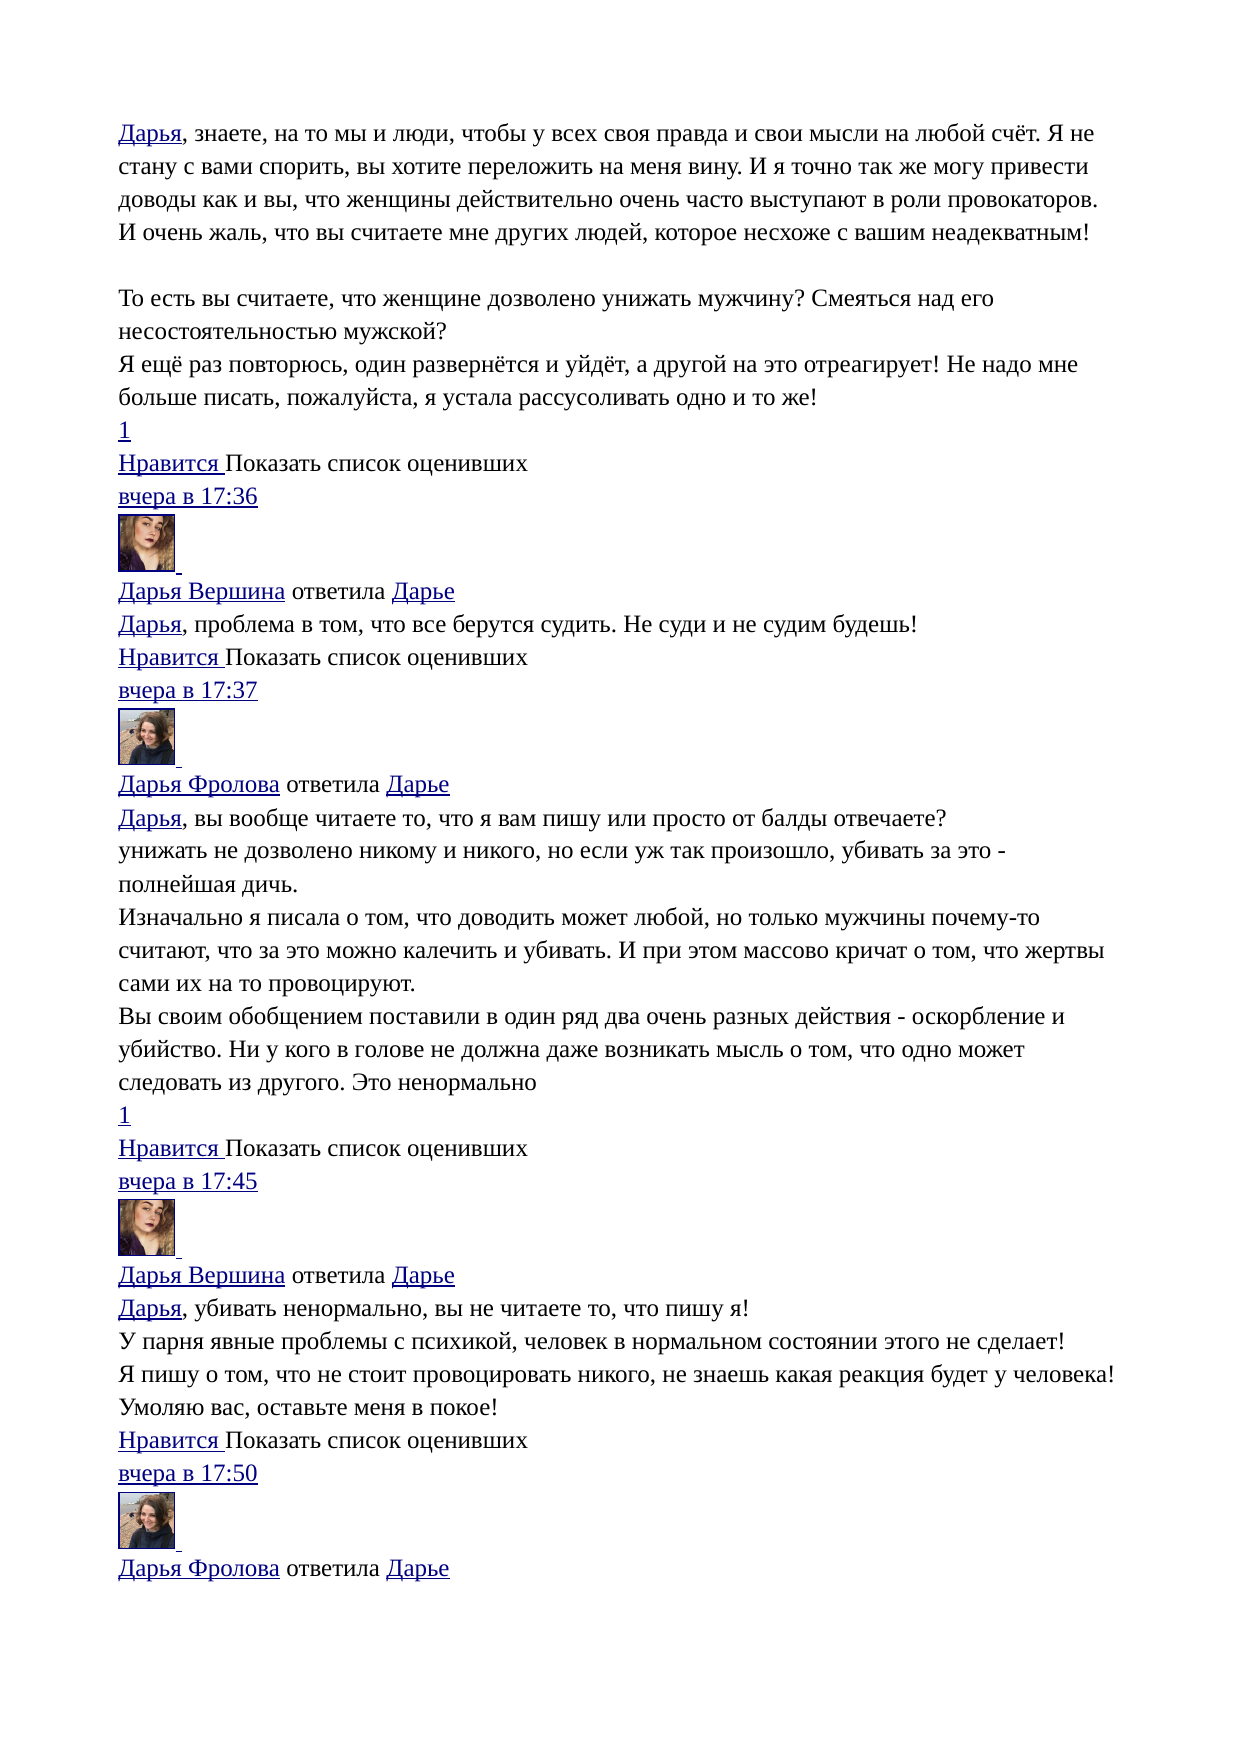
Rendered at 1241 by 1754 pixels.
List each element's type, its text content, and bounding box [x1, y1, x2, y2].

text Дарья, проблема в том, что все берутся судить. Не суди и не судим будешь! [118, 609, 1122, 638]
text Дарья Фролова ответила Дарье [118, 769, 1122, 798]
text 1 [118, 415, 1122, 444]
picture [120, 1493, 174, 1548]
text Нравится Показать список оценивших [118, 1426, 1122, 1454]
text вчера в 17:37 [118, 675, 1122, 704]
text вчера в 17:50 [118, 1458, 1122, 1487]
text Дарья, убивать ненормально, вы не читаете то, что пишу я! У парня явные проблемы с психикой, человек в нормальном состоянии этого не сделает! Я пишу о том, что не стоит провоцировать никого, не знаешь какая реакция будет у человека! Умоляю вас, оставьте меня в покое! [118, 1293, 1122, 1421]
text вчера в 17:36 [118, 481, 1122, 510]
text Нравится Показать список оценивших [118, 1133, 1122, 1162]
picture [120, 1200, 174, 1255]
text Дарья Вершина ответила Дарье [118, 1260, 1122, 1289]
text Дарья, вы вообще читаете то, что я вам пишу или просто от балды отвечаете? унижать не дозволено никому и никого, но если уж так произошло, убивать за это - полнейшая дичь. Изначально я писала о том, что доводить может любой, но только мужчины почему-то считают, что за это можно калечить и убивать. И при этом массово кричат о том, что жертвы сами их на то провоцируют. Вы своим обобщением поставили в один ряд два очень разных действия - оскорбление и убийство. Ни у кого в голове не должна даже возникать мысль о том, что одно может следовать из другого. Это ненормально [118, 803, 1122, 1096]
picture [120, 516, 174, 570]
text 1 [118, 1100, 1122, 1128]
text вчера в 17:45 [118, 1166, 1122, 1194]
text Нравится Показать список оценивших [118, 642, 1122, 671]
text Нравится Показать список оценивших [118, 448, 1122, 477]
text Дарья, знаете, на то мы и люди, чтобы у всех своя правда и свои мысли на любой счёт. Я не стану с вами спорить, вы хотите переложить на меня вину. И я точно так же могу привести доводы как и вы, что женщины действительно очень часто выступают в роли провокаторов. И очень жаль, что вы считаете мне других людей, которое несхоже с вашим неадекватным! То есть вы считаете, что женщине дозволено унижать мужчину? Смеяться над его несостоятельностью мужской? Я ещё раз повторюсь, один развернётся и уйдёт, а другой на это отреагирует! Не надо мне больше писать, пожалуйста, я устала рассусоливать одно и то же! [118, 118, 1122, 411]
text Дарья Вершина ответила Дарье [118, 576, 1122, 605]
picture [120, 710, 174, 764]
text Дарья Фролова ответила Дарье [118, 1553, 1122, 1582]
